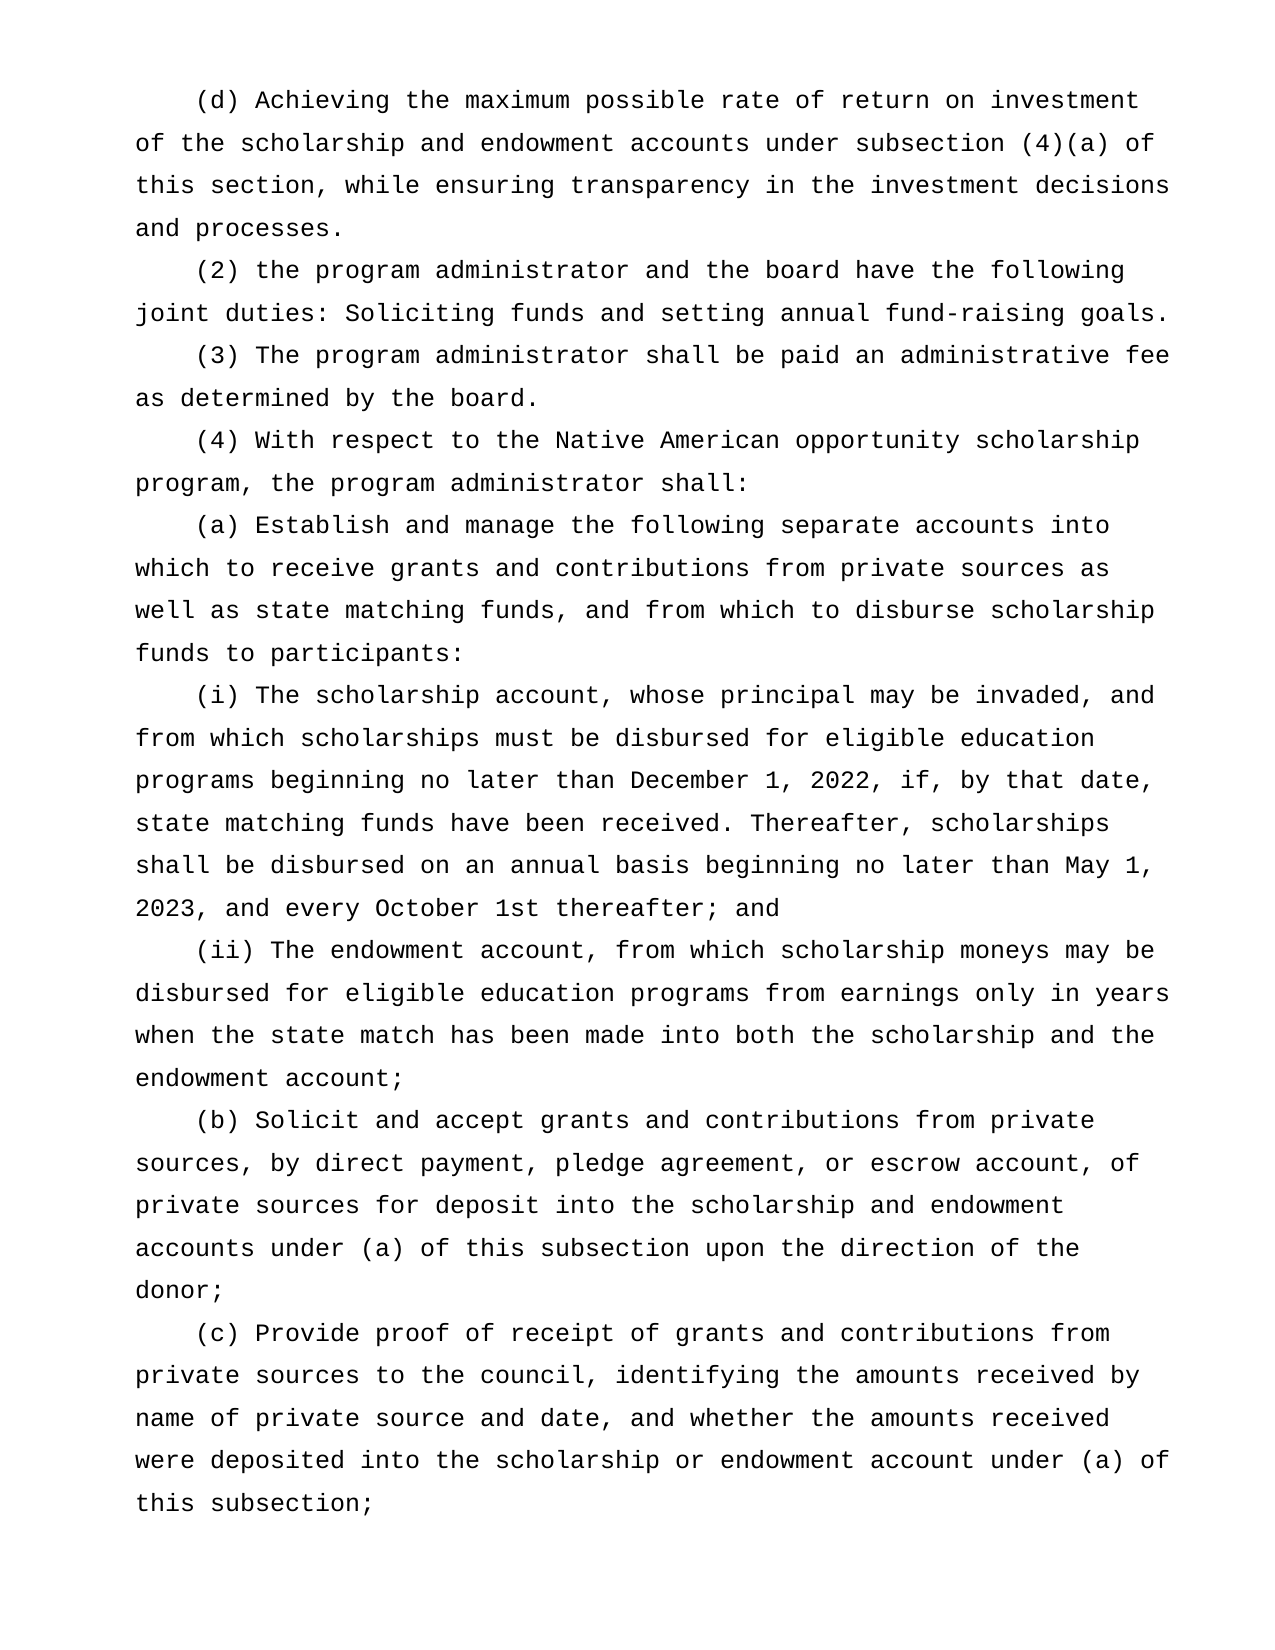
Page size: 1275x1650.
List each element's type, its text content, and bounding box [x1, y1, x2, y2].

text (c) Provide proof of receipt of grants and contributions from private sources to the council, identifying the amounts received by name of private source and date, and whether the amounts received were deposited into the scholarship or endowment account under (a) of this subsection; [135, 1307, 1170, 1520]
text (a) Establish and manage the following separate accounts into which to receive grants and contributions from private sources as well as state matching funds, and from which to disburse scholarship funds to participants: [135, 500, 1170, 670]
text (b) Solicit and accept grants and contributions from private sources, by direct payment, pledge agreement, or escrow account, of private sources for deposit into the scholarship and endowment accounts under (a) of this subsection upon the direction of the donor; [135, 1095, 1170, 1307]
text (i) The scholarship account, whose principal may be invaded, and from which scholarships must be disbursed for eligible education programs beginning no later than December 1, 2022, if, by that date, state matching funds have been received. Thereafter, scholarships shall be disbursed on an annual basis beginning no later than May 1, 2023, and every October 1st thereafter; and [135, 670, 1170, 925]
text (2) the program administrator and the board have the following joint duties: Soliciting funds and setting annual fund-raising goals. [135, 245, 1170, 330]
text (3) The program administrator shall be paid an administrative fee as determined by the board. [135, 330, 1170, 415]
text (4) With respect to the Native American opportunity scholarship program, the program administrator shall: [135, 415, 1170, 500]
text (d) Achieving the maximum possible rate of return on investment of the scholarship and endowment accounts under subsection (4)(a) of this section, while ensuring transparency in the investment decisions and processes. [135, 75, 1170, 245]
text (ii) The endowment account, from which scholarship moneys may be disbursed for eligible education programs from earnings only in years when the state match has been made into both the scholarship and the endowment account; [135, 925, 1170, 1095]
